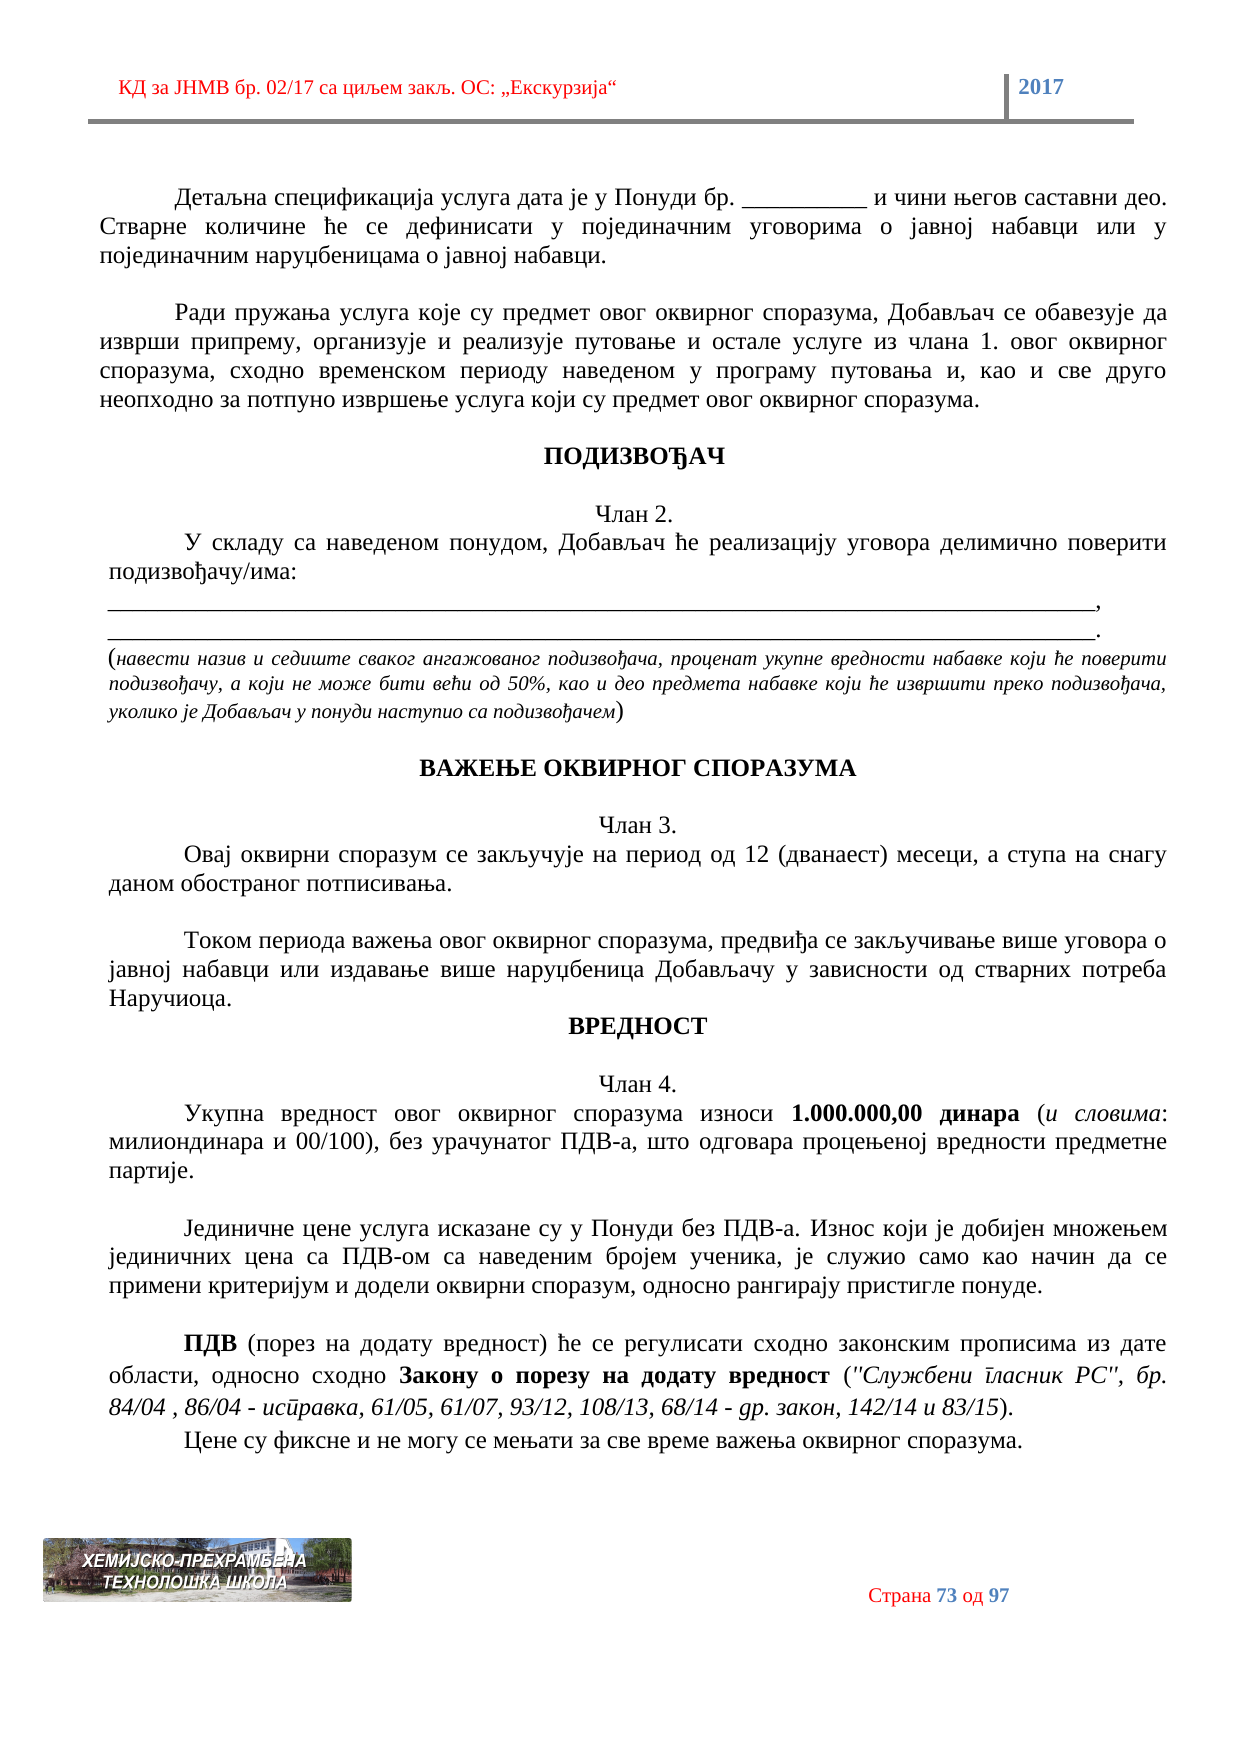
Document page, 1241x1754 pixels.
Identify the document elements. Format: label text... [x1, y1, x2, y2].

text ВАЖЕЊЕ ОКВИРНОГ СПОРАЗУМА [108, 753, 1168, 781]
text Ради пружања услуга које су предмет овог оквирног споразума, Добављач се обавезује да изврши припрему, организује и реализује путовање и остале услуге из члана 1. овог оквирног споразума, сходно временском периоду наведеном у програму путовања и, као и све друго неопходно за потпуно извршење услуга који су предмет овог оквирног споразума. [99, 297, 1168, 412]
text У складу са наведеном понудом, Добављач ће реализацију уговора делимично поверити подизвођачу/има: [109, 527, 1168, 585]
text Укупна вредност овог оквирног споразума износи 1.000.000,00 динара (и словима: милиондинара и 00/100), без урачунатог ПДВ-а, што одговара процењеној вредности предметне партије. [109, 1098, 1168, 1184]
text (навести назив и седиште сваког ангажованог подизвођача, проценат укупне вредности набавке који ће поверити подизвођачу, а који не може бити већи од 50%, као и део предмета набавке који ће извршити преко подизвођача, уколико је Добављач у понуди наступио са подизвођачем) [108, 642, 1168, 724]
text _______________________________________________________________________________. [108, 614, 1168, 642]
text ПОДИЗВОЂАЧ [43, 441, 1226, 470]
text Током периода важења овог оквирног споразума, предвиђа се закључивање више уговора о јавној набавци или издавање више наруџбеница Добављачу у зависности од стварних потреба Наручиоца. [109, 925, 1168, 1011]
text Јединичне цене услуга исказане су у Понуди без ПДВ-а. Износ који је добијен множењем јединичних цена са ПДВ-ом са наведеним бројем ученика, је служио само као начин да се примени критеријум и додели оквирни споразум, односно рангирају пристигле понуде. [109, 1213, 1168, 1299]
text Члан 4. [108, 1069, 1168, 1098]
text Члан 3. [108, 810, 1168, 839]
text Овај оквирни споразум се закључује на период од 12 (дванаест) месеци, а ступа на снагу даном обостраног потписивања. [109, 839, 1168, 896]
text _______________________________________________________________________________, [108, 585, 1168, 614]
text ПДВ (порез на додату вредност) ће се регулисати сходно законским прописима из дате области, односно сходно Закону о порезу на додату вредност (''Службени гласник РС'', бр. 84/04 , 86/04 - исправка, 61/05, 61/07, 93/12, 108/13, 68/14 - др. закон, 142/14 и 83/15). [109, 1328, 1168, 1421]
text Цене су фиксне и не могу се мењати за све време важења оквирног споразума. [109, 1425, 1168, 1453]
text ВРЕДНОСТ [108, 1011, 1168, 1040]
text Члан 2. [43, 499, 1226, 527]
picture [43, 1538, 352, 1602]
text Детаљна спецификација услуга дата је у Понуди бр. __________ и чини његов саставни део. Стварне количине ће се дефинисати у појединачним уговорима о јавној набавци или у појединачним наруџбеницама о јавној набавци. [99, 182, 1168, 269]
